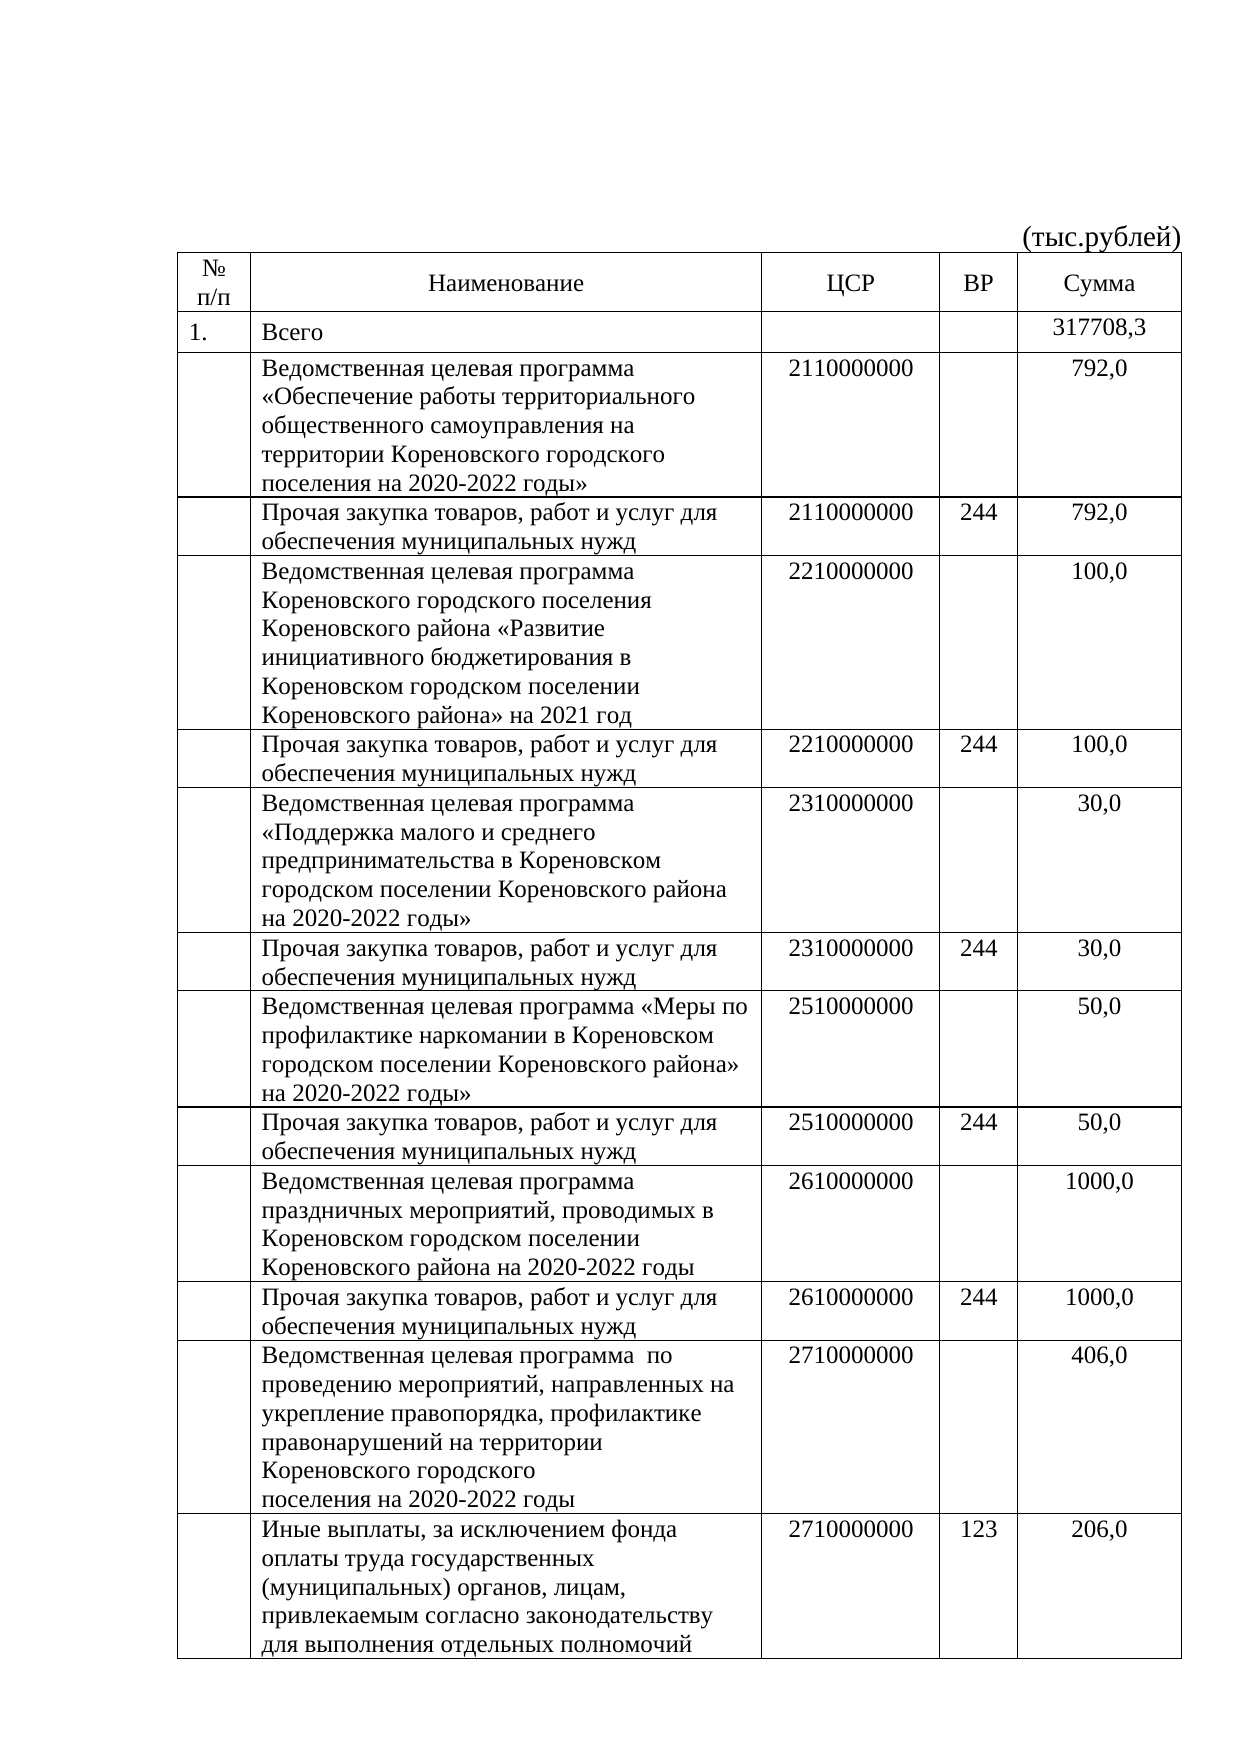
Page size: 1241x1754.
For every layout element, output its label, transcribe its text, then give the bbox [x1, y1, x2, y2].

table_cell 2310000000 [762, 933, 939, 990]
table_cell [178, 1341, 250, 1513]
table_cell [940, 353, 1017, 496]
table_cell [940, 556, 1017, 728]
table_cell 1000,0 [1018, 1282, 1181, 1339]
table_cell 2710000000 [762, 1341, 939, 1513]
table_cell [940, 991, 1017, 1106]
table_cell 206,0 [1018, 1514, 1181, 1658]
table_cell 2510000000 [762, 991, 939, 1106]
table_cell [178, 1108, 250, 1165]
table_cell 100,0 [1018, 730, 1181, 787]
table_cell [940, 788, 1017, 932]
table_cell Ведомственная целевая программа «Меры по профилактике наркомании в Кореновском городском поселении Кореновского района» на 2020-2022 годы» [251, 991, 761, 1106]
table_cell 2610000000 [762, 1282, 939, 1339]
table_cell [178, 556, 250, 728]
table_cell 792,0 [1018, 498, 1181, 555]
table_cell [178, 788, 250, 932]
table_cell Всего [251, 312, 761, 352]
table_cell 1. [178, 312, 250, 352]
table_cell 50,0 [1018, 991, 1181, 1106]
table_cell 317708,3 [1018, 312, 1181, 352]
table_cell 244 [940, 1108, 1017, 1165]
table_cell Ведомственная целевая программа праздничных мероприятий, проводимых в Кореновском городском поселении Кореновского района на 2020-2022 годы [251, 1166, 761, 1281]
table_cell [940, 1166, 1017, 1281]
table_cell 1000,0 [1018, 1166, 1181, 1281]
table_cell [178, 1166, 250, 1281]
table_cell 2110000000 [762, 353, 939, 496]
table_cell 123 [940, 1514, 1017, 1658]
table_cell Прочая закупка товаров, работ и услуг для обеспечения муниципальных нужд [251, 1108, 761, 1165]
table_cell 244 [940, 730, 1017, 787]
table_cell [940, 1341, 1017, 1513]
table_cell Ведомственная целевая программа по проведению мероприятий, направленных на укрепление правопорядка, профилактике правонарушений на территории Кореновского городского поселения на 2020-2022 годы [251, 1341, 761, 1513]
table_cell Прочая закупка товаров, работ и услуг для обеспечения муниципальных нужд [251, 933, 761, 990]
table_cell Прочая закупка товаров, работ и услуг для обеспечения муниципальных нужд [251, 498, 761, 555]
table_cell 2610000000 [762, 1166, 939, 1281]
table_cell 244 [940, 498, 1017, 555]
table_cell [178, 933, 250, 990]
table_cell Ведомственная целевая программа «Поддержка малого и среднего предпринимательства в Кореновском городском поселении Кореновского района на 2020-2022 годы» [251, 788, 761, 932]
table_cell [178, 991, 250, 1106]
table_cell 406,0 [1018, 1341, 1181, 1513]
table_cell 2710000000 [762, 1514, 939, 1658]
table_header ВР [940, 253, 1017, 311]
table_cell 30,0 [1018, 788, 1181, 932]
table_cell Прочая закупка товаров, работ и услуг для обеспечения муниципальных нужд [251, 1282, 761, 1339]
table_cell 50,0 [1018, 1108, 1181, 1165]
text (тыс.рублей) [177, 219, 1181, 252]
table_cell 2310000000 [762, 788, 939, 932]
table_cell 2210000000 [762, 730, 939, 787]
table_cell 2210000000 [762, 556, 939, 728]
table_cell [178, 498, 250, 555]
table_header Сумма [1018, 253, 1181, 311]
table_header № п/п [178, 253, 250, 311]
table_cell 792,0 [1018, 353, 1181, 496]
table_cell Прочая закупка товаров, работ и услуг для обеспечения муниципальных нужд [251, 730, 761, 787]
table_cell [940, 312, 1017, 352]
table_cell 244 [940, 1282, 1017, 1339]
table_header Наименование [251, 253, 761, 311]
table_cell [178, 1514, 250, 1658]
table_cell 244 [940, 933, 1017, 990]
table_cell [178, 1282, 250, 1339]
table_cell Иные выплаты, за исключением фонда оплаты труда государственных (муниципальных) органов, лицам, привлекаемым согласно законодательству для выполнения отдельных полномочий [251, 1514, 761, 1658]
table_cell 2510000000 [762, 1108, 939, 1165]
table_cell 2110000000 [762, 498, 939, 555]
table_cell Ведомственная целевая программа «Обеспечение работы территориального общественного самоуправления на территории Кореновского городского поселения на 2020-2022 годы» [251, 353, 761, 496]
table_cell [762, 312, 939, 352]
table_cell [178, 730, 250, 787]
table_cell 30,0 [1018, 933, 1181, 990]
table_cell [178, 353, 250, 496]
table_cell 100,0 [1018, 556, 1181, 728]
table_header ЦСР [762, 253, 939, 311]
table_cell Ведомственная целевая программа Кореновского городского поселения Кореновского района «Развитие инициативного бюджетирования в Кореновском городском поселении Кореновского района» на 2021 год [251, 556, 761, 728]
